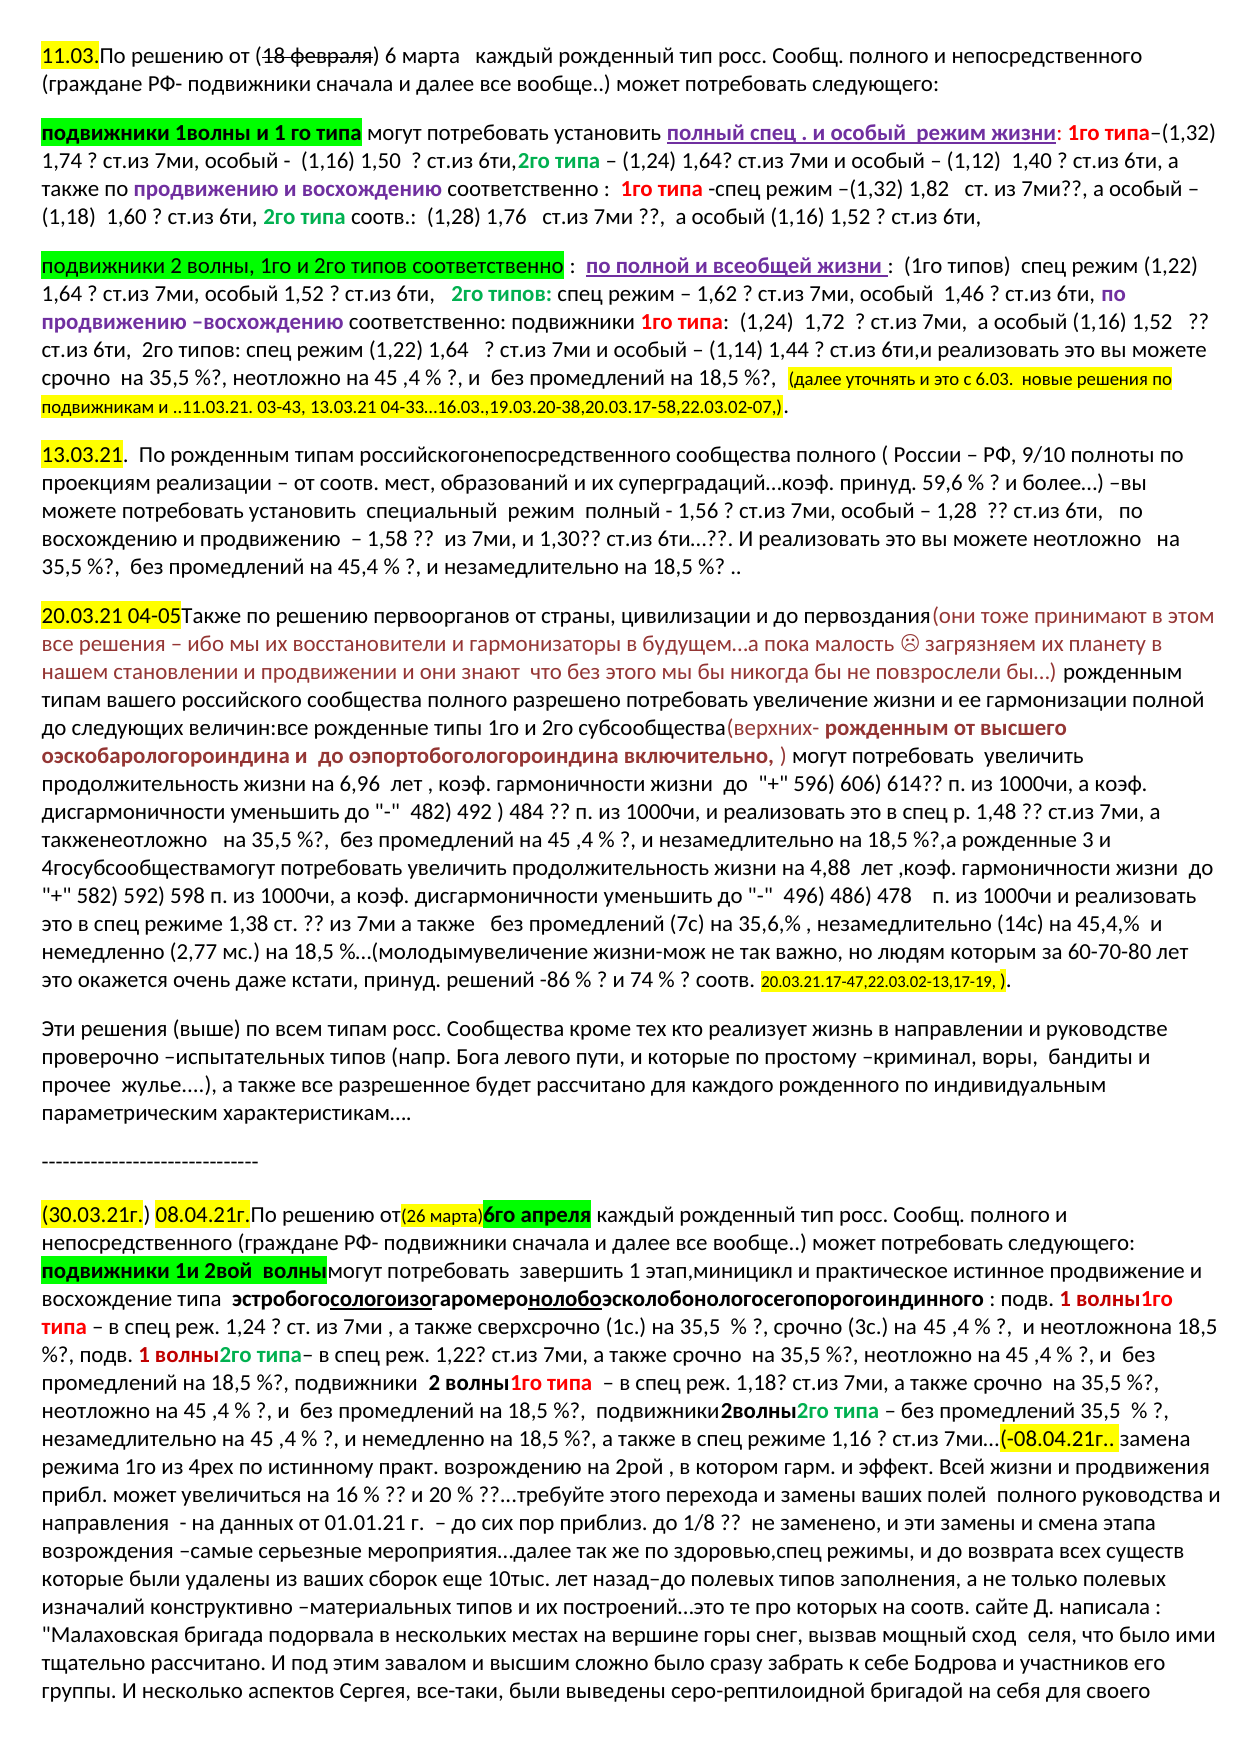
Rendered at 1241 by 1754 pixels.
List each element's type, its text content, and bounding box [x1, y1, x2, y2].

text 20.03.21 04-05Также по решению первоорганов от страны, цивилизации и до первоздания(они тоже принимают в этом все решения – ибо мы их восстановители и гармонизаторы в будущем…а пока малость загрязняем их планету в нашем становлении и продвижении и они знают что без этого мы бы никогда бы не повзрослели бы…) рожденным типам вашего российского сообщества полного разрешено потребовать увеличение жизни и ее гармонизации полной до следующих величин:все рожденные типы 1го и 2го субсообщества(верхних- рожденным от высшего оэскобарологороиндина и до оэпортобогологороиндина включительно, ) могут потребовать увеличить продолжительность жизни на 6,96 лет , коэф. гармоничности жизни до "+" 596) 606) 614?? п. из 1000чи, а коэф. дисгармоничности уменьшить до "-" 482) 492 ) 484 ?? п. из 1000чи, и реализовать это в спец р. 1,48 ?? ст.из 7ми, а такженеотложно на 35,5 %?, без промедлений на 45 ,4 % ?, и незамедлительно на 18,5 %?,а рожденные 3 и 4госубсообществамогут потребовать увеличить продолжительность жизни на 4,88 лет ,коэф. гармоничности жизни до "+" 582) 592) 598 п. из 1000чи, а коэф. дисгармоничности уменьшить до "-" 496) 486) 478 п. из 1000чи и реализовать это в спец режиме 1,38 ст. ?? из 7ми а также без промедлений (7с) на 35,6,% , незамедлительно (14с) на 45,4,% и немедленно (2,77 мс.) на 18,5 %…(молодымувеличение жизни-мож не так важно, но людям которым за 60-70-80 лет это окажется очень даже кстати, принуд. решений -86 % ? и 74 % ? соотв. 20.03.21.17-47,22.03.02-13,17-19, ). [41, 601, 1222, 993]
text подвижники 1волны и 1 го типа могут потребовать установить полный спец . и особый режим жизни: 1го типа–(1,32) 1,74 ? ст.из 7ми, особый - (1,16) 1,50 ? ст.из 6ти,2го типа – (1,24) 1,64? ст.из 7ми и особый – (1,12) 1,40 ? ст.из 6ти, а также по продвижению и восхождению соответственно : 1го типа -спец режим –(1,32) 1,82 ст. из 7ми??, а особый – (1,18) 1,60 ? ст.из 6ти, 2го типа соотв.: (1,28) 1,76 ст.из 7ми ??, а особый (1,16) 1,52 ? ст.из 6ти, [41, 118, 1222, 230]
text подвижники 2 волны, 1го и 2го типов соответственно : по полной и всеобщей жизни : (1го типов) спец режим (1,22) 1,64 ? ст.из 7ми, особый 1,52 ? ст.из 6ти, 2го типов: спец режим – 1,62 ? ст.из 7ми, особый 1,46 ? ст.из 6ти, по продвижению –восхождению соответственно: подвижники 1го типа: (1,24) 1,72 ? ст.из 7ми, а особый (1,16) 1,52 ?? ст.из 6ти, 2го типов: спец режим (1,22) 1,64 ? ст.из 7ми и особый – (1,14) 1,44 ? ст.из 6ти,и реализовать это вы можете срочно на 35,5 %?, неотложно на 45 ,4 % ?, и без промедлений на 18,5 %?, (далее уточнять и это с 6.03. новые решения по подвижникам и ..11.03.21. 03-43, 13.03.21 04-33…16.03.,19.03.20-38,20.03.17-58,22.03.02-07,). [41, 251, 1222, 419]
text ------------------------------- [41, 1147, 1222, 1175]
text Эти решения (выше) по всем типам росс. Сообщества кроме тех кто реализует жизнь в направлении и руководстве проверочно –испытательных типов (напр. Бога левого пути, и которые по простому –криминал, воры, бандиты и прочее жулье....), а также все разрешенное будет рассчитано для каждого рожденного по индивидуальным параметрическим характеристикам…. [41, 1014, 1222, 1126]
text 13.03.21. По рожденным типам российскогонепосредственного сообщества полного ( России – РФ, 9/10 полноты по проекциям реализации – от соотв. мест, образований и их суперградаций…коэф. принуд. 59,6 % ? и более…) –вы можете потребовать установить специальный режим полный - 1,56 ? ст.из 7ми, особый – 1,28 ?? ст.из 6ти, по восхождению и продвижению – 1,58 ?? из 7ми, и 1,30?? ст.из 6ти…??. И реализовать это вы можете неотложно на 35,5 %?, без промедлений на 45,4 % ?, и незамедлительно на 18,5 %? .. [41, 440, 1222, 580]
text 11.03.По решению от (18 февраля) 6 марта каждый рожденный тип росс. Сообщ. полного и непосредственного (граждане РФ- подвижники сначала и далее все вообще..) может потребовать следующего: [41, 41, 1222, 97]
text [41, 1200, 1222, 1704]
